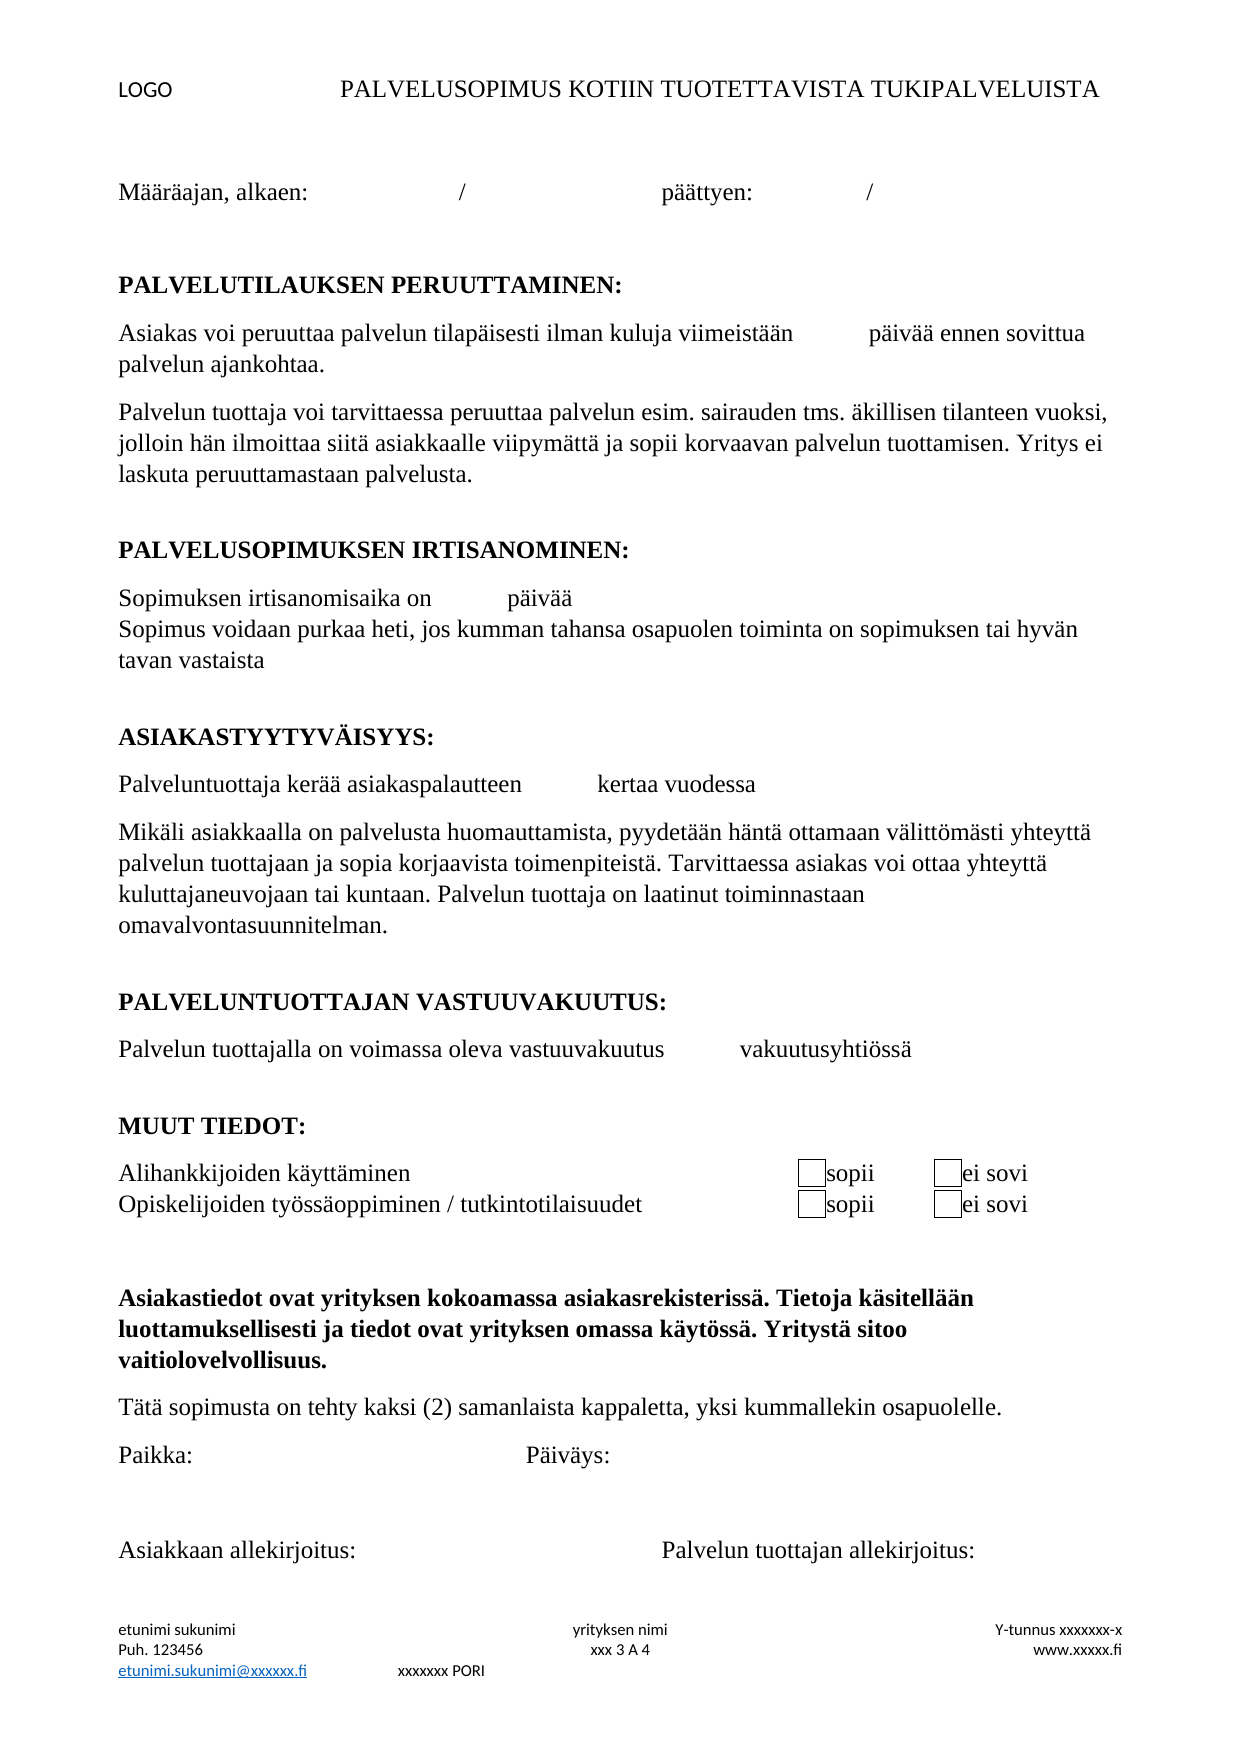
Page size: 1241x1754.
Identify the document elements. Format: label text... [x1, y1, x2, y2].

text Palvelun tuottajalla on voimassa oleva vastuuvakuutus vakuutusyhtiössä [118, 1034, 1122, 1063]
text Paikka: Päiväys: [118, 1440, 1122, 1469]
text ASIAKASTYYTYVÄISYYS: [118, 722, 1122, 750]
text PALVELUTILAUKSEN PERUUTTAMINEN: [118, 270, 1122, 299]
text Mikäli asiakkaalla on palvelusta huomauttamista, pyydetään häntä ottamaan välittömästi yhteyttä palvelun tuottajaan ja sopia korjaavista toimenpiteistä. Tarvittaessa asiakas voi ottaa yhteyttä kuluttajaneuvojaan tai kuntaan. Palvelun tuottaja on laatinut toiminnastaan omavalvontasuunnitelman. [118, 817, 1122, 939]
text Tätä sopimusta on tehty kaksi (2) samanlaista kappaletta, yksi kummallekin osapuolelle. [118, 1392, 1122, 1421]
text Sopimuksen irtisanomisaika on päivää Sopimus voidaan purkaa heti, jos kumman tahansa osapuolen toiminta on sopimuksen tai hyvän tavan vastaista [118, 583, 1122, 674]
text Alihankkijoiden käyttäminen sopii ei sovi Opiskelijoiden työssäoppiminen / tutkintotilaisuudet sopii ei sovi [118, 1158, 1122, 1218]
text PALVELUSOPIMUKSEN IRTISANOMINEN: [118, 535, 1122, 564]
text Määräajan, alkaen: / päättyen: / [118, 177, 1122, 206]
text Palveluntuottaja kerää asiakaspalautteen kertaa vuodessa [118, 769, 1122, 798]
text MUUT TIEDOT: [118, 1111, 1122, 1139]
text Asiakkaan allekirjoitus: Palvelun tuottajan allekirjoitus: [118, 1536, 1122, 1564]
text Asiakastiedot ovat yrityksen kokoamassa asiakasrekisterissä. Tietoja käsitellään luottamuksellisesti ja tiedot ovat yrityksen omassa käytössä. Yritystä sitoo vaitiolovelvollisuus. [118, 1283, 1122, 1373]
text PALVELUNTUOTTAJAN VASTUUVAKUUTUS: [118, 987, 1122, 1015]
text Asiakas voi peruuttaa palvelun tilapäisesti ilman kuluja viimeistään päivää ennen sovittua palvelun ajankohtaa. [118, 318, 1122, 378]
text Palvelun tuottaja voi tarvittaessa peruuttaa palvelun esim. sairauden tms. äkillisen tilanteen vuoksi, jolloin hän ilmoittaa siitä asiakkaalle viipymättä ja sopii korvaavan palvelun tuottamisen. Yritys ei laskuta peruuttamastaan palvelusta. [118, 397, 1122, 488]
